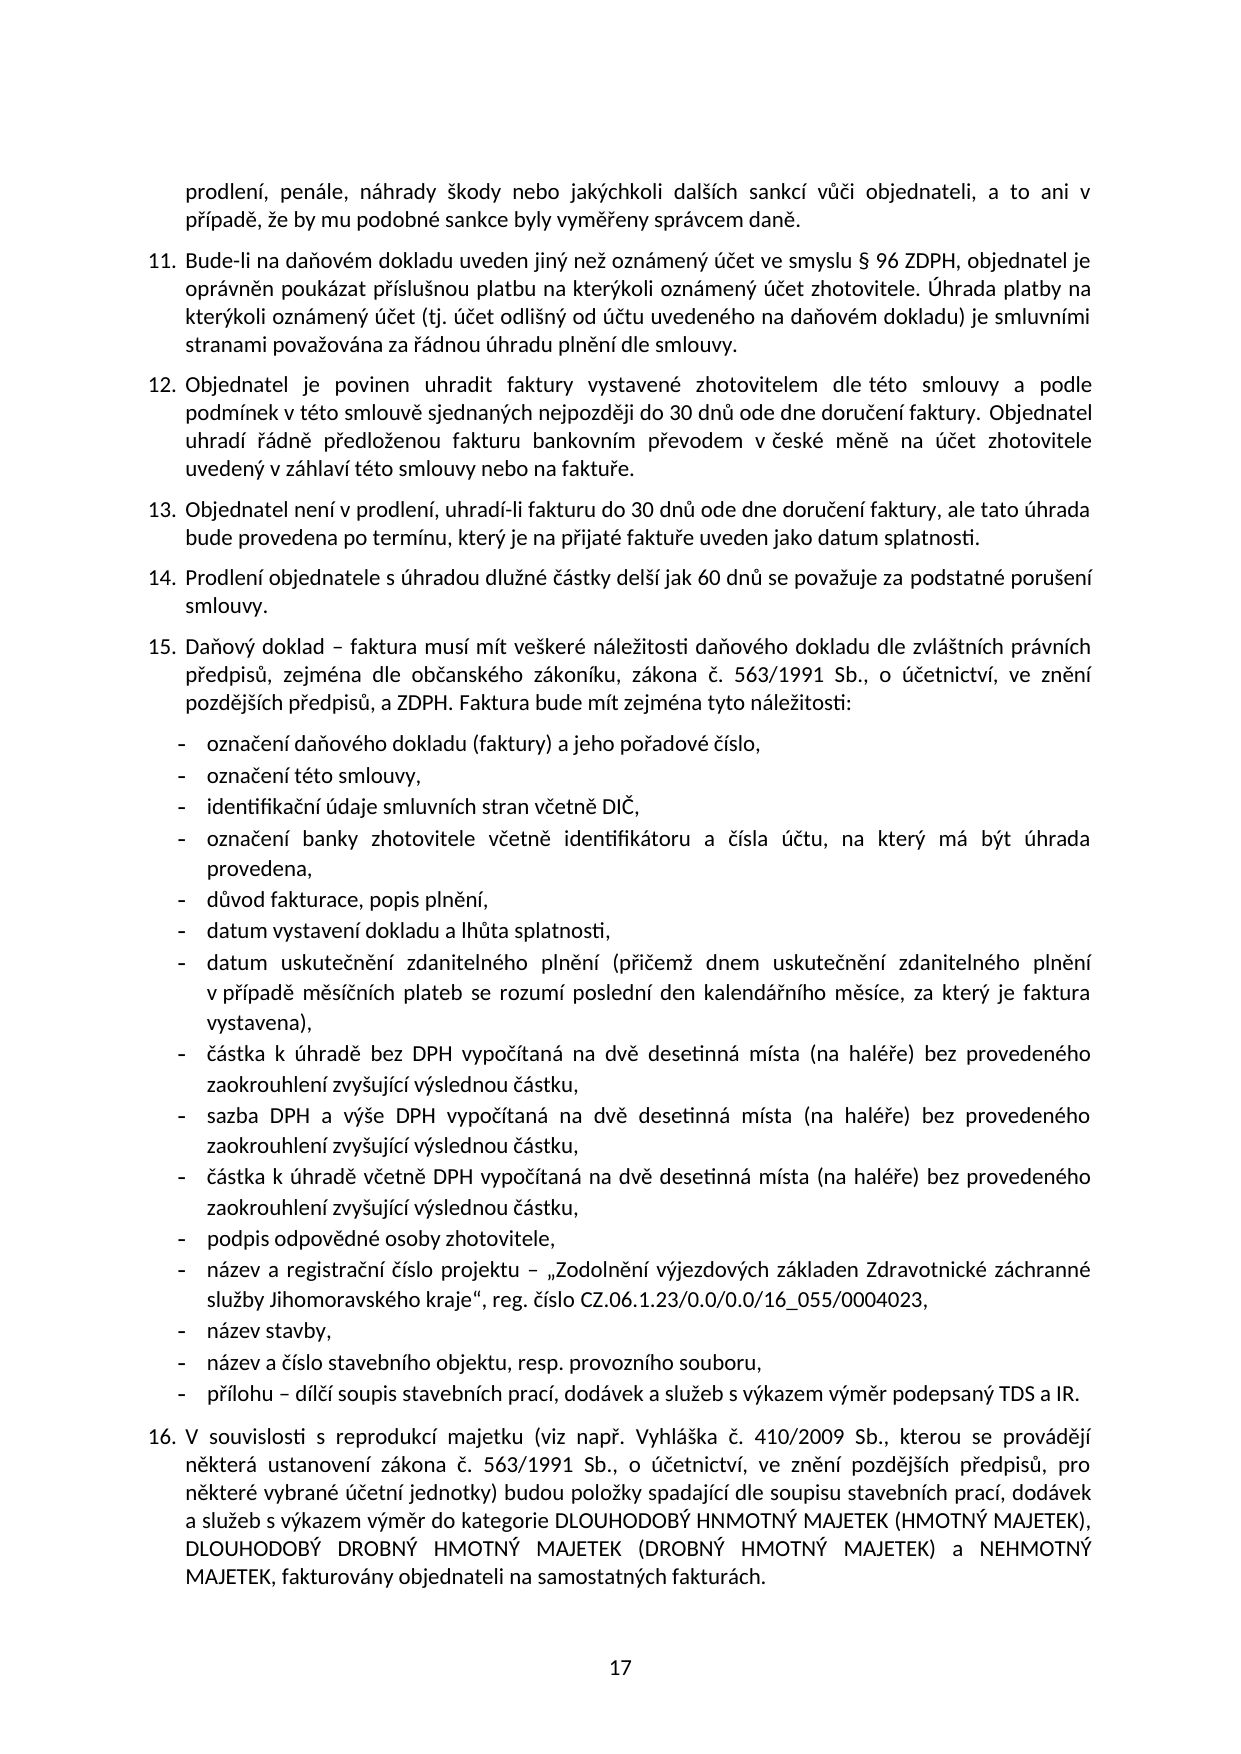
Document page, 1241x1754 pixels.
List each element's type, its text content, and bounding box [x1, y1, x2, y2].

list částka k úhradě bez DPH vypočítaná na dvě desetinná místa (na haléře) bez provedeného zaokrouhlení zvyšující výslednou částku, [177, 1038, 1093, 1098]
list datum vystavení dokladu a lhůta splatnosti, [177, 915, 1093, 944]
list podpis odpovědné osoby zhotovitele, [177, 1223, 1093, 1252]
list identifikační údaje smluvních stran včetně DIČ, [177, 791, 1093, 820]
list V souvislosti s reprodukcí majetku (viz např. Vyhláška č. 410/2009 Sb., kterou se provádějí některá ustanovení zákona č. 563/1991 Sb., o účetnictví, ve znění pozdějších předpisů, pro některé vybrané účetní jednotky) budou položky spadající dle soupisu stavebních prací, dodávek a služeb s výkazem výměr do kategorie DLOUHODOBÝ HNMOTNÝ MAJETEK (HMOTNÝ MAJETEK), DLOUHODOBÝ DROBNÝ HMOTNÝ MAJETEK (DROBNÝ HMOTNÝ MAJETEK) a NEHMOTNÝ MAJETEK, fakturovány objednateli na samostatných fakturách. [148, 1422, 1093, 1590]
list název a registrační číslo projektu – „Zodolnění výjezdových základen Zdravotnické záchranné služby Jihomoravského kraje“, reg. číslo CZ.06.1.23/0.0/0.0/16_055/0004023, [177, 1254, 1093, 1313]
list název a číslo stavebního objektu, resp. provozního souboru, [177, 1347, 1093, 1376]
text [185, 177, 1093, 233]
list označení této smlouvy, [177, 760, 1093, 789]
list Daňový doklad – faktura musí mít veškeré náležitosti daňového dokladu dle zvláštních právních předpisů, zejména dle občanského zákoníku, zákona č. 563/1991 Sb., o účetnictví, ve znění pozdějších předpisů, a ZDPH. Faktura bude mít zejména tyto náležitosti: [148, 632, 1093, 716]
list název stavby, [177, 1316, 1093, 1345]
list Objednatel není v prodlení, uhradí-li fakturu do 30 dnů ode dne doručení faktury, ale tato úhrada bude provedena po termínu, který je na přijaté faktuře uveden jako datum splatnosti. [148, 495, 1093, 551]
list Bude-li na daňovém dokladu uveden jiný než oznámený účet ve smyslu § 96 ZDPH, objednatel je oprávněn poukázat příslušnou platbu na kterýkoli oznámený účet zhotovitele. Úhrada platby na kterýkoli oznámený účet (tj. účet odlišný od účtu uvedeného na daňovém dokladu) je smluvními stranami považována za řádnou úhradu plnění dle smlouvy. [148, 246, 1093, 358]
list datum uskutečnění zdanitelného plnění (přičemž dnem uskutečnění zdanitelného plnění v případě měsíčních plateb se rozumí poslední den kalendářního měsíce, za který je faktura vystavena), [177, 947, 1093, 1036]
list sazba DPH a výše DPH vypočítaná na dvě desetinná místa (na haléře) bez provedeného zaokrouhlení zvyšující výslednou částku, [177, 1100, 1093, 1159]
list Objednatel je povinen uhradit faktury vystavené zhotovitelem dle této smlouvy a podle podmínek v této smlouvě sjednaných nejpozději do 30 dnů ode dne doručení faktury. Objednatel uhradí řádně předloženou fakturu bankovním převodem v české měně na účet zhotovitele uvedený v záhlaví této smlouvy nebo na faktuře. [148, 370, 1093, 482]
list částka k úhradě včetně DPH vypočítaná na dvě desetinná místa (na haléře) bez provedeného zaokrouhlení zvyšující výslednou částku, [177, 1161, 1093, 1221]
list označení daňového dokladu (faktury) a jeho pořadové číslo, [177, 728, 1093, 758]
list Prodlení objednatele s úhradou dlužné částky delší jak 60 dnů se považuje za podstatné porušení smlouvy. [148, 563, 1093, 619]
list přílohu – dílčí soupis stavebních prací, dodávek a služeb s výkazem výměr podepsaný TDS a IR. [177, 1378, 1093, 1407]
list důvod fakturace, popis plnění, [177, 884, 1093, 913]
list označení banky zhotovitele včetně identifikátoru a čísla účtu, na který má být úhrada provedena, [177, 823, 1093, 882]
